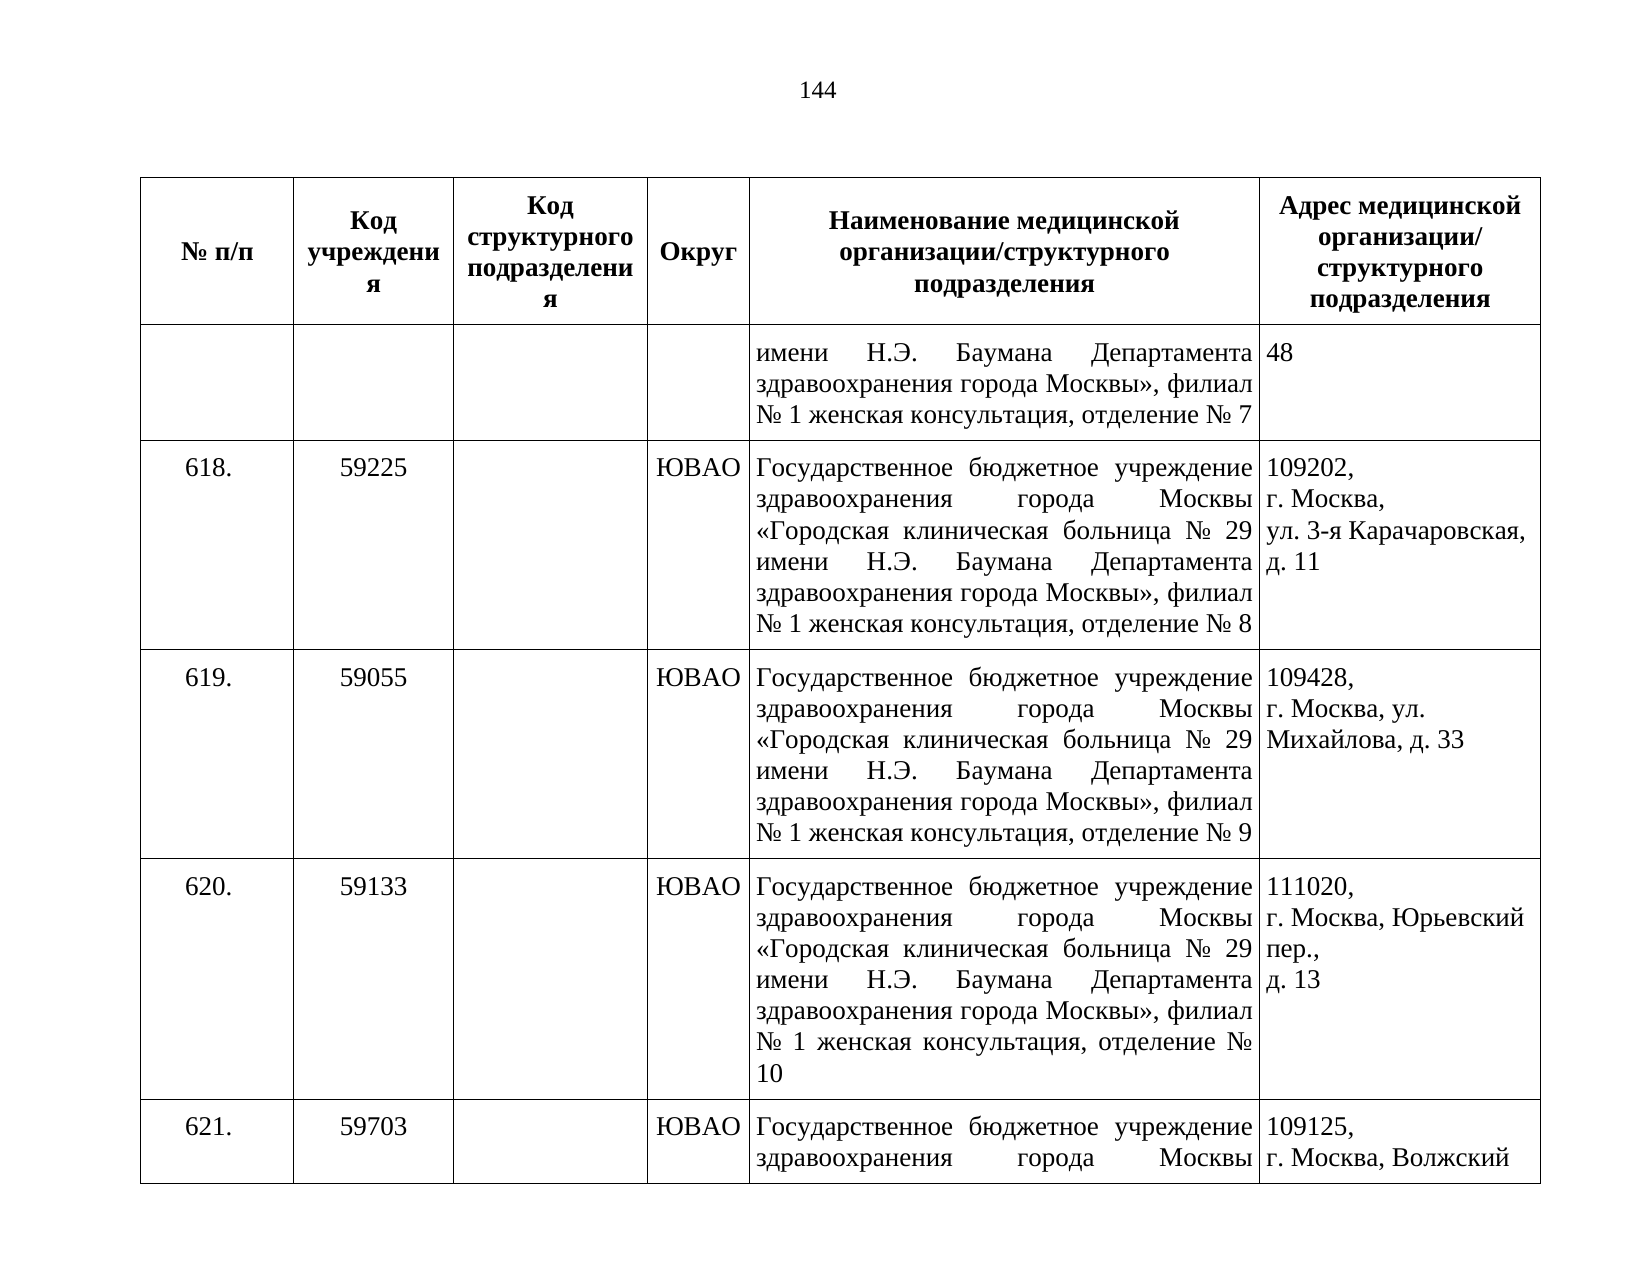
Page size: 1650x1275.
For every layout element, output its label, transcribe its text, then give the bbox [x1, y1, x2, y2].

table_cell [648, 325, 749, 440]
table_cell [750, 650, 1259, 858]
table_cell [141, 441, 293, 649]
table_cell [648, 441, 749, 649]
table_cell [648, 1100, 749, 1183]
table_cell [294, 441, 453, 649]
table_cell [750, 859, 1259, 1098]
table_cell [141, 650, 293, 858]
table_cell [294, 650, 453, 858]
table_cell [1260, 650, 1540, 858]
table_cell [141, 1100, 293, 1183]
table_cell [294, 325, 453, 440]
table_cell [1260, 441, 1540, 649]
table_header Адрес медицинской организации/ структурного подразделения [1260, 178, 1540, 324]
table_header № п/п [141, 178, 293, 324]
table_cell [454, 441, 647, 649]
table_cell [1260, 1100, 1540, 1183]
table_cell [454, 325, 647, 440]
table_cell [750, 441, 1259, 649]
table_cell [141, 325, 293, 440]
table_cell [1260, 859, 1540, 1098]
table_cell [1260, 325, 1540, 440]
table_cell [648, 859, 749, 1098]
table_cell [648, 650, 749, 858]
table_header Код учреждения [294, 178, 453, 324]
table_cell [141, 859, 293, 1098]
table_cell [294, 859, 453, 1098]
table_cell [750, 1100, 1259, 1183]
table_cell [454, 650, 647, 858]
table_header Округ [648, 178, 749, 324]
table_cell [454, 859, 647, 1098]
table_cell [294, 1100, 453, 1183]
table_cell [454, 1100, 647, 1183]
table_header Код структурного подразделения [454, 178, 647, 324]
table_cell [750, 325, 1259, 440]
table_header Наименование медицинской организации/структурного подразделения [750, 178, 1259, 324]
